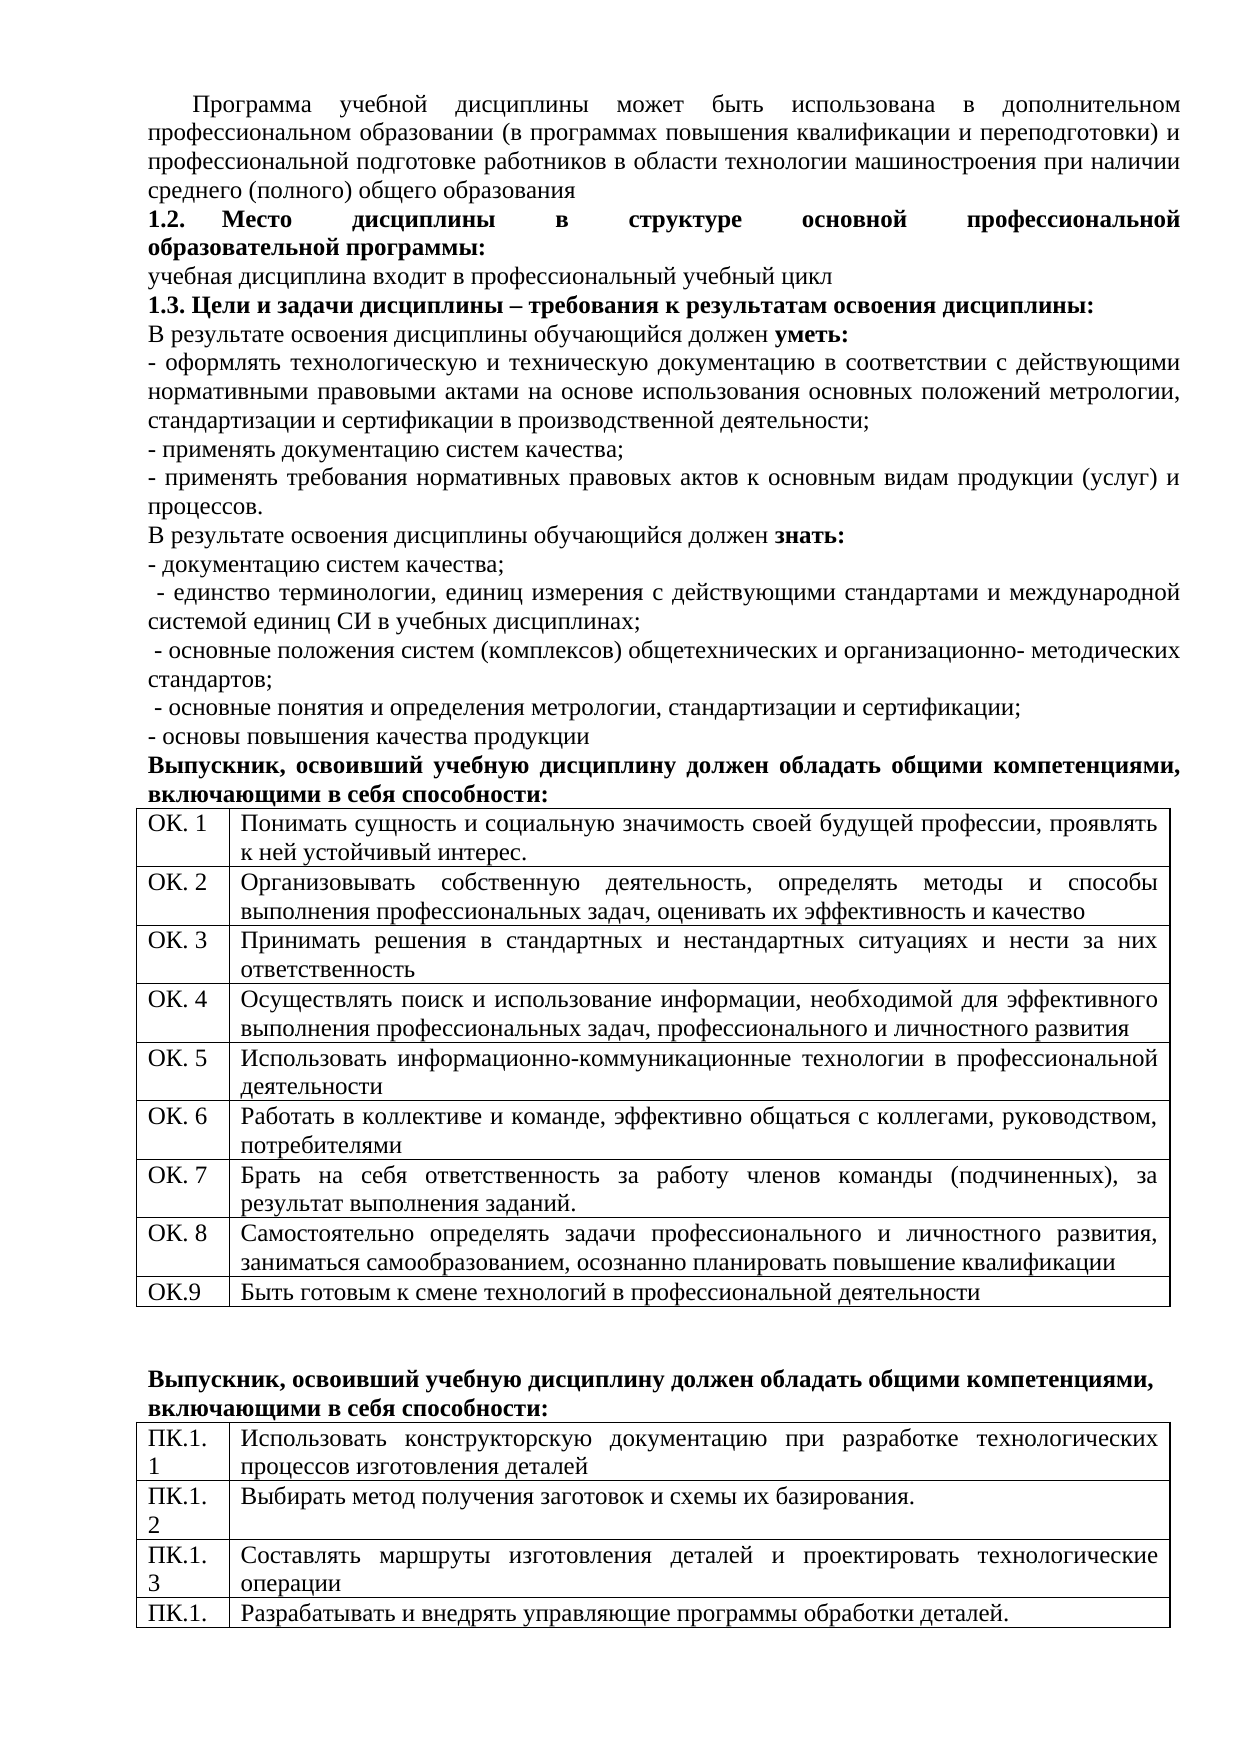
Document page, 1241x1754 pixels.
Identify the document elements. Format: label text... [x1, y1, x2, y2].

table_cell ОК. 4 [137, 984, 229, 1042]
table_header ПК.1.1 [137, 1423, 229, 1480]
text - оформлять технологическую и техническую документацию в соответствии с действующими нормативными правовыми актами на основе использования основных положений метрологии, стандартизации и сертификации в производственной деятельности; [148, 347, 1181, 434]
text 1.2. Место дисциплины в структуре основной профессиональной образовательной программы: [148, 204, 1181, 261]
table_cell Брать на себя ответственность за работу членов команды (подчиненных), за результат выполнения заданий. [230, 1160, 1169, 1217]
table_cell Работать в коллективе и команде, эффективно общаться с коллегами, руководством, потребителями [230, 1101, 1169, 1159]
text В результате освоения дисциплины обучающийся должен знать: [148, 520, 1181, 549]
text - основные понятия и определения метрологии, стандартизации и сертификации; [148, 692, 1181, 721]
text 1.3. Цели и задачи дисциплины – требования к результатам освоения дисциплины: [148, 290, 1181, 319]
text - применять документацию систем качества; [148, 434, 1181, 462]
table_cell ОК.9 [137, 1277, 229, 1306]
text - единство терминологии, единиц измерения с действующими стандартами и международной системой единиц СИ в учебных дисциплинах; [148, 577, 1181, 635]
text Выпускник, освоивший учебную дисциплину должен обладать общими компетенциями, включающими в себя способности: [148, 1364, 1181, 1422]
text Программа учебной дисциплины может быть использована в дополнительном профессиональном образовании (в программах повышения квалификации и переподготовки) и профессиональной подготовке работников в области технологии машиностроения при наличии среднего (полного) общего образования [148, 89, 1181, 204]
table_cell ПК.1.2 [137, 1481, 229, 1539]
text В результате освоения дисциплины обучающийся должен уметь: [148, 319, 1181, 347]
table_header Понимать сущность и социальную значимость своей будущей профессии, проявлять к ней устойчивый интерес. [230, 809, 1169, 866]
table_cell ОК. 2 [137, 867, 229, 924]
table_cell ОК. 6 [137, 1101, 229, 1159]
text Выпускник, освоивший учебную дисциплину должен обладать общими компетенциями, включающими в себя способности: [148, 750, 1181, 807]
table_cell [230, 1598, 1169, 1627]
text - основы повышения качества продукции [148, 721, 1181, 750]
table_cell Организовывать собственную деятельность, определять методы и способы выполнения профессиональных задач, оценивать их эффективность и качество [230, 867, 1169, 924]
table_cell Самостоятельно определять задачи профессионального и личностного развития, заниматься самообразованием, осознанно планировать повышение квалификации [230, 1218, 1169, 1276]
table_cell ОК. 3 [137, 926, 229, 983]
text - применять требования нормативных правовых актов к основным видам продукции (услуг) и процессов. [148, 462, 1181, 520]
table_cell Быть готовым к смене технологий в профессиональной деятельности [230, 1277, 1169, 1306]
table_cell ПК.1.4 [137, 1598, 229, 1627]
table_cell ОК. 5 [137, 1043, 229, 1100]
table_cell Использовать информационно-коммуникационные технологии в профессиональной деятельности [230, 1043, 1169, 1100]
table_header ОК. 1 [137, 809, 229, 866]
table_cell Принимать решения в стандартных и нестандартных ситуациях и нести за них ответственность [230, 926, 1169, 983]
table_cell Осуществлять поиск и использование информации, необходимой для эффективного выполнения профессиональных задач, профессионального и личностного развития [230, 984, 1169, 1042]
text - документацию систем качества; [148, 549, 1181, 577]
table_cell Составлять маршруты изготовления деталей и проектировать технологические операции [230, 1540, 1169, 1597]
table_cell ПК.1.3 [137, 1540, 229, 1597]
table_header Использовать конструкторскую документацию при разработке технологических процессов изготовления деталей [230, 1423, 1169, 1480]
table_cell ОК. 8 [137, 1218, 229, 1276]
text - основные положения систем (комплексов) общетехнических и организационно- методических стандартов; [148, 635, 1181, 692]
text учебная дисциплина входит в профессиональный учебный цикл [148, 261, 1181, 290]
table_cell Выбирать метод получения заготовок и схемы их базирования. [230, 1481, 1169, 1539]
table_cell ОК. 7 [137, 1160, 229, 1217]
